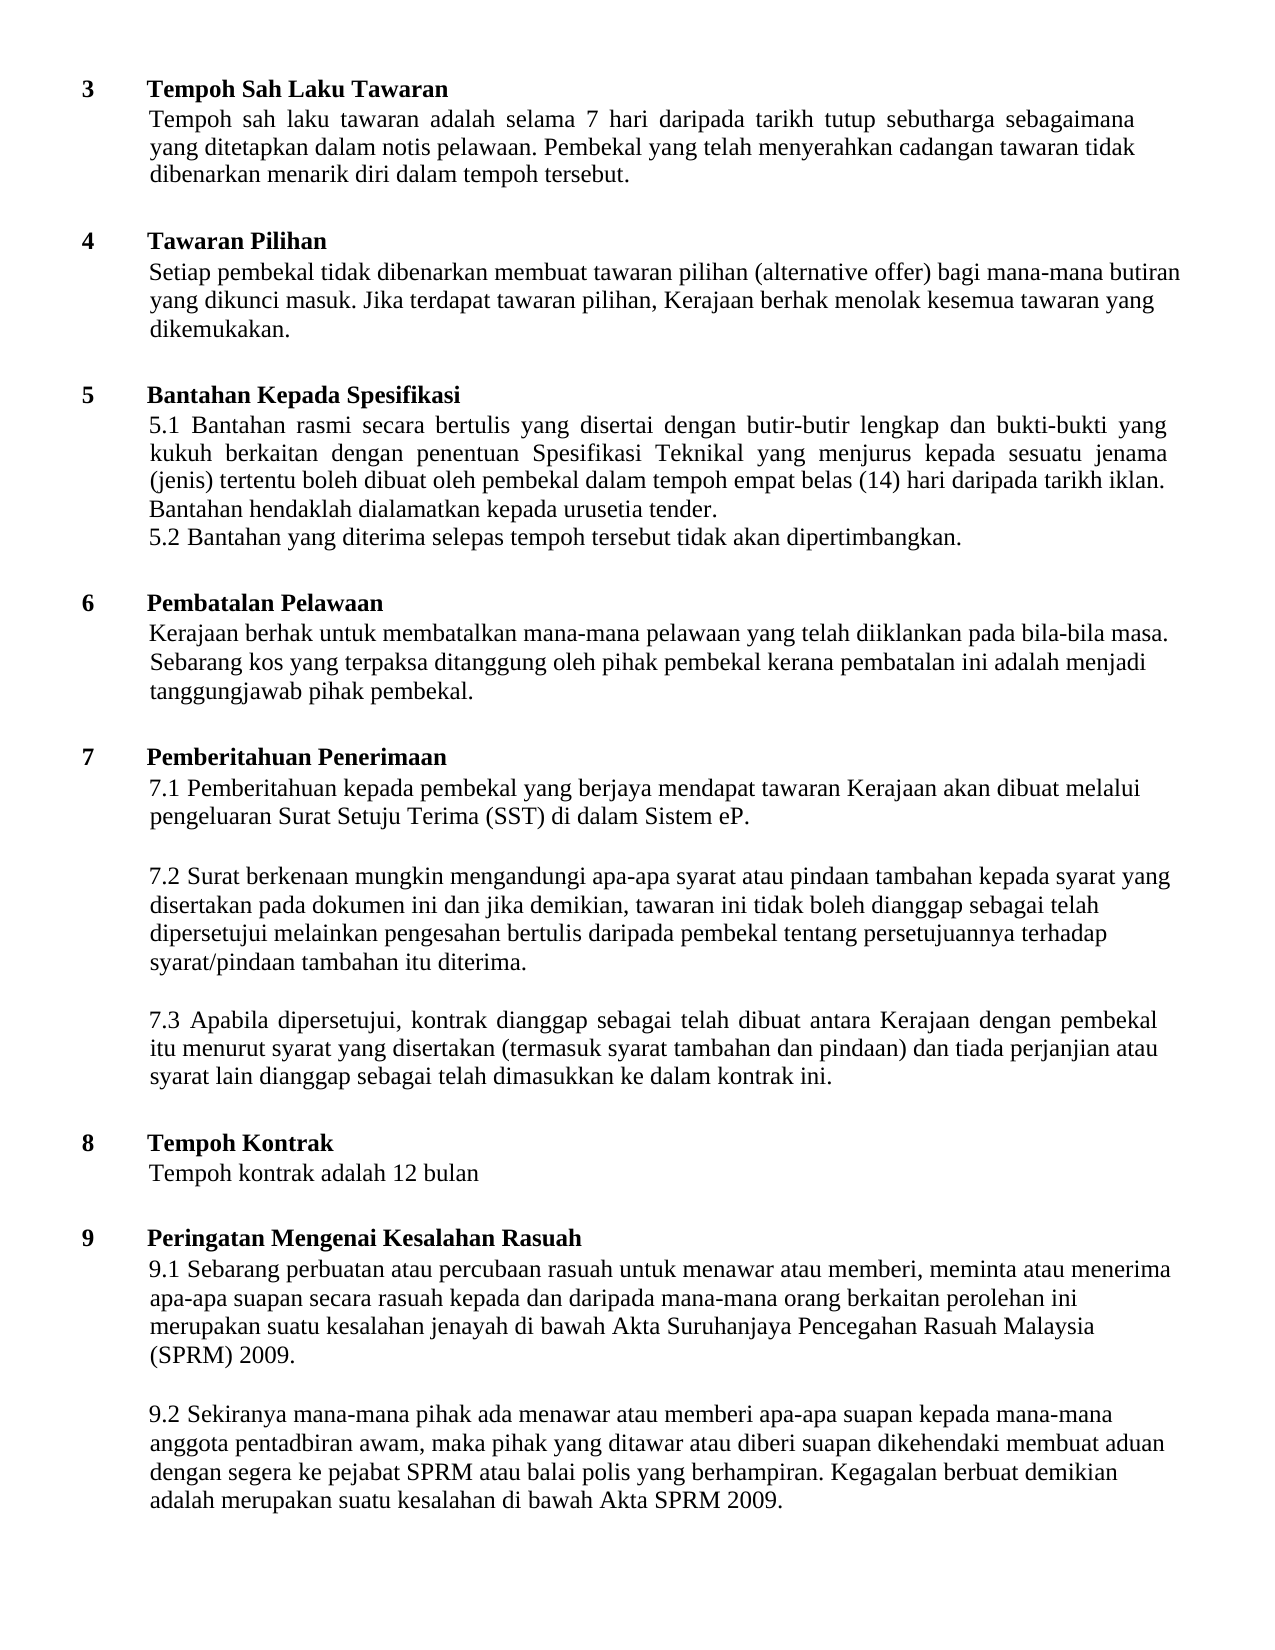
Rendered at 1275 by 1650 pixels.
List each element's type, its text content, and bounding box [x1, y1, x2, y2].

text Setiap pembekal tidak dibenarkan membuat tawaran pilihan (alternative offer) bagi mana-mana butiran yang dikunci masuk. Jika terdapat tawaran pilihan, Kerajaan berhak menolak kesemua tawaran yang dikemukakan. [148, 257, 1182, 343]
subtitle 4 Tawaran Pilihan [82, 226, 1182, 255]
subtitle 5 Bantahan Kepada Spesifikasi [82, 380, 1182, 409]
text 5.1 Bantahan rasmi secara bertulis yang disertai dengan butir-butir lengkap dan bukti-bukti yang kukuh berkaitan dengan penentuan Spesifikasi Teknikal yang menjurus kepada sesuatu jenama (jenis) tertentu boleh dibuat oleh pembekal dalam tempoh empat belas (14) hari daripada tarikh iklan. [148, 411, 1168, 494]
text 7.2 Surat berkenaan mungkin mengandungi apa-apa syarat atau pindaan tambahan kepada syarat yang disertakan pada dokumen ini dan jika demikian, tawaran ini tidak boleh dianggap sebagai telah dipersetujui melainkan pengesahan bertulis daripada pembekal tentang persetujuannya terhadap syarat/pindaan tambahan itu diterima. [148, 862, 1182, 976]
text 7.1 Pemberitahuan kepada pembekal yang berjaya mendapat tawaran Kerajaan akan dibuat melalui pengeluaran Surat Setuju Terima (SST) di dalam Sistem eP. [148, 773, 1182, 830]
text 7.3 Apabila dipersetujui, kontrak dianggap sebagai telah dibuat antara Kerajaan dengan pembekal itu menurut syarat yang disertakan (termasuk syarat tambahan dan pindaan) dan tiada perjanjian atau syarat lain dianggap sebagai telah dimasukkan ke dalam kontrak ini. [148, 1007, 1159, 1090]
text Bantahan hendaklah dialamatkan kepada urusetia tender. [148, 494, 1182, 523]
subtitle 6 Pembatalan Pelawaan [82, 588, 1182, 617]
text Kerajaan berhak untuk membatalkan mana-mana pelawaan yang telah diiklankan pada bila-bila masa. Sebarang kos yang terpaksa ditanggung oleh pihak pembekal kerana pembatalan ini adalah menjadi tanggungjawab pihak pembekal. [148, 619, 1182, 705]
text 9.2 Sekiranya mana-mana pihak ada menawar atau memberi apa-apa suapan kepada mana-mana anggota pentadbiran awam, maka pihak yang ditawar atau diberi suapan dikehendaki membuat aduan dengan segera ke pejabat SPRM atau balai polis yang berhampiran. Kegagalan berbuat demikian adalah merupakan suatu kesalahan di bawah Akta SPRM 2009. [148, 1400, 1182, 1514]
text 9.1 Sebarang perbuatan atau percubaan rasuah untuk menawar atau memberi, meminta atau menerima apa-apa suapan secara rasuah kepada dan daripada mana-mana orang berkaitan perolehan ini merupakan suatu kesalahan jenayah di bawah Akta Suruhanjaya Pencegahan Rasuah Malaysia (SPRM) 2009. [148, 1254, 1182, 1368]
text Tempoh kontrak adalah 12 bulan [148, 1159, 1182, 1187]
subtitle 3 Tempoh Sah Laku Tawaran [82, 74, 1182, 103]
text 5.2 Bantahan yang diterima selepas tempoh tersebut tidak akan dipertimbangkan. [148, 523, 1182, 552]
subtitle 7 Pemberitahuan Penerimaan [82, 742, 1182, 771]
text Tempoh sah laku tawaran adalah selama 7 hari daripada tarikh tutup sebutharga sebagaimana yang ditetapkan dalam notis pelawaan. Pembekal yang telah menyerahkan cadangan tawaran tidak dibenarkan menarik diri dalam tempoh tersebut. [148, 105, 1136, 188]
text 8 Tempoh Kontrak [82, 1128, 1182, 1156]
subtitle 9 Peringatan Mengenai Kesalahan Rasuah [82, 1223, 1182, 1252]
